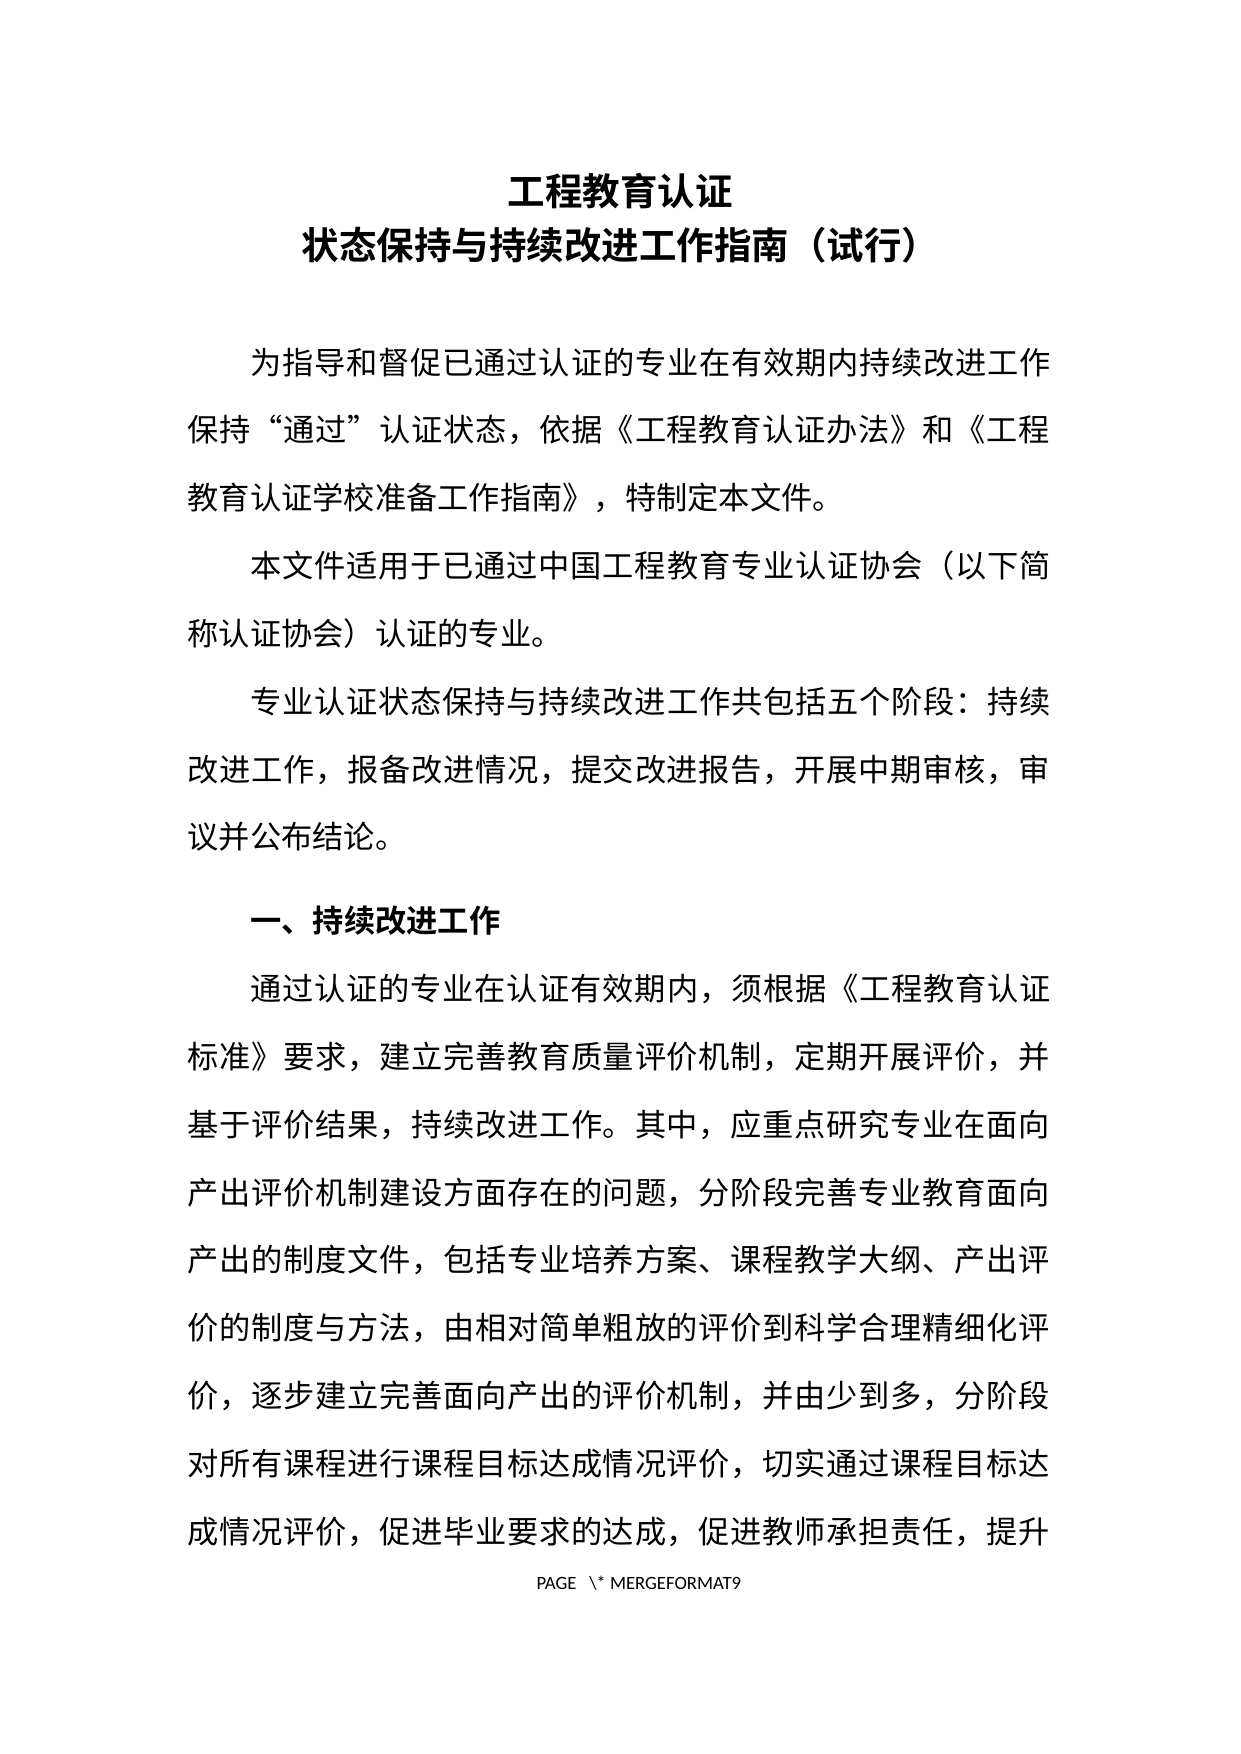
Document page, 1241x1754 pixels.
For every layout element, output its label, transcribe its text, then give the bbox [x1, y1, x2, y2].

text 状态保持与持续改进工作指南（试行） [187, 216, 1053, 271]
text 为指导和督促已通过认证的专业在有效期内持续改进工作，保持“通过”认证状态，依据《工程教育认证办法》和《工程教育认证学校准备工作指南》，特制定本文件。 [187, 338, 1053, 519]
text 本文件适用于已通过中国工程教育专业认证协会（以下简称认证协会）认证的专业。 [187, 541, 1053, 654]
text 专业认证状态保持与持续改进工作共包括五个阶段：持续改进工作，报备改进情况，提交改进报告，开展中期审核，审议并公布结论。 [187, 677, 1053, 858]
text 工程教育认证 [187, 162, 1053, 216]
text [187, 964, 1053, 1552]
text 一、持续改进工作 [187, 897, 1053, 942]
